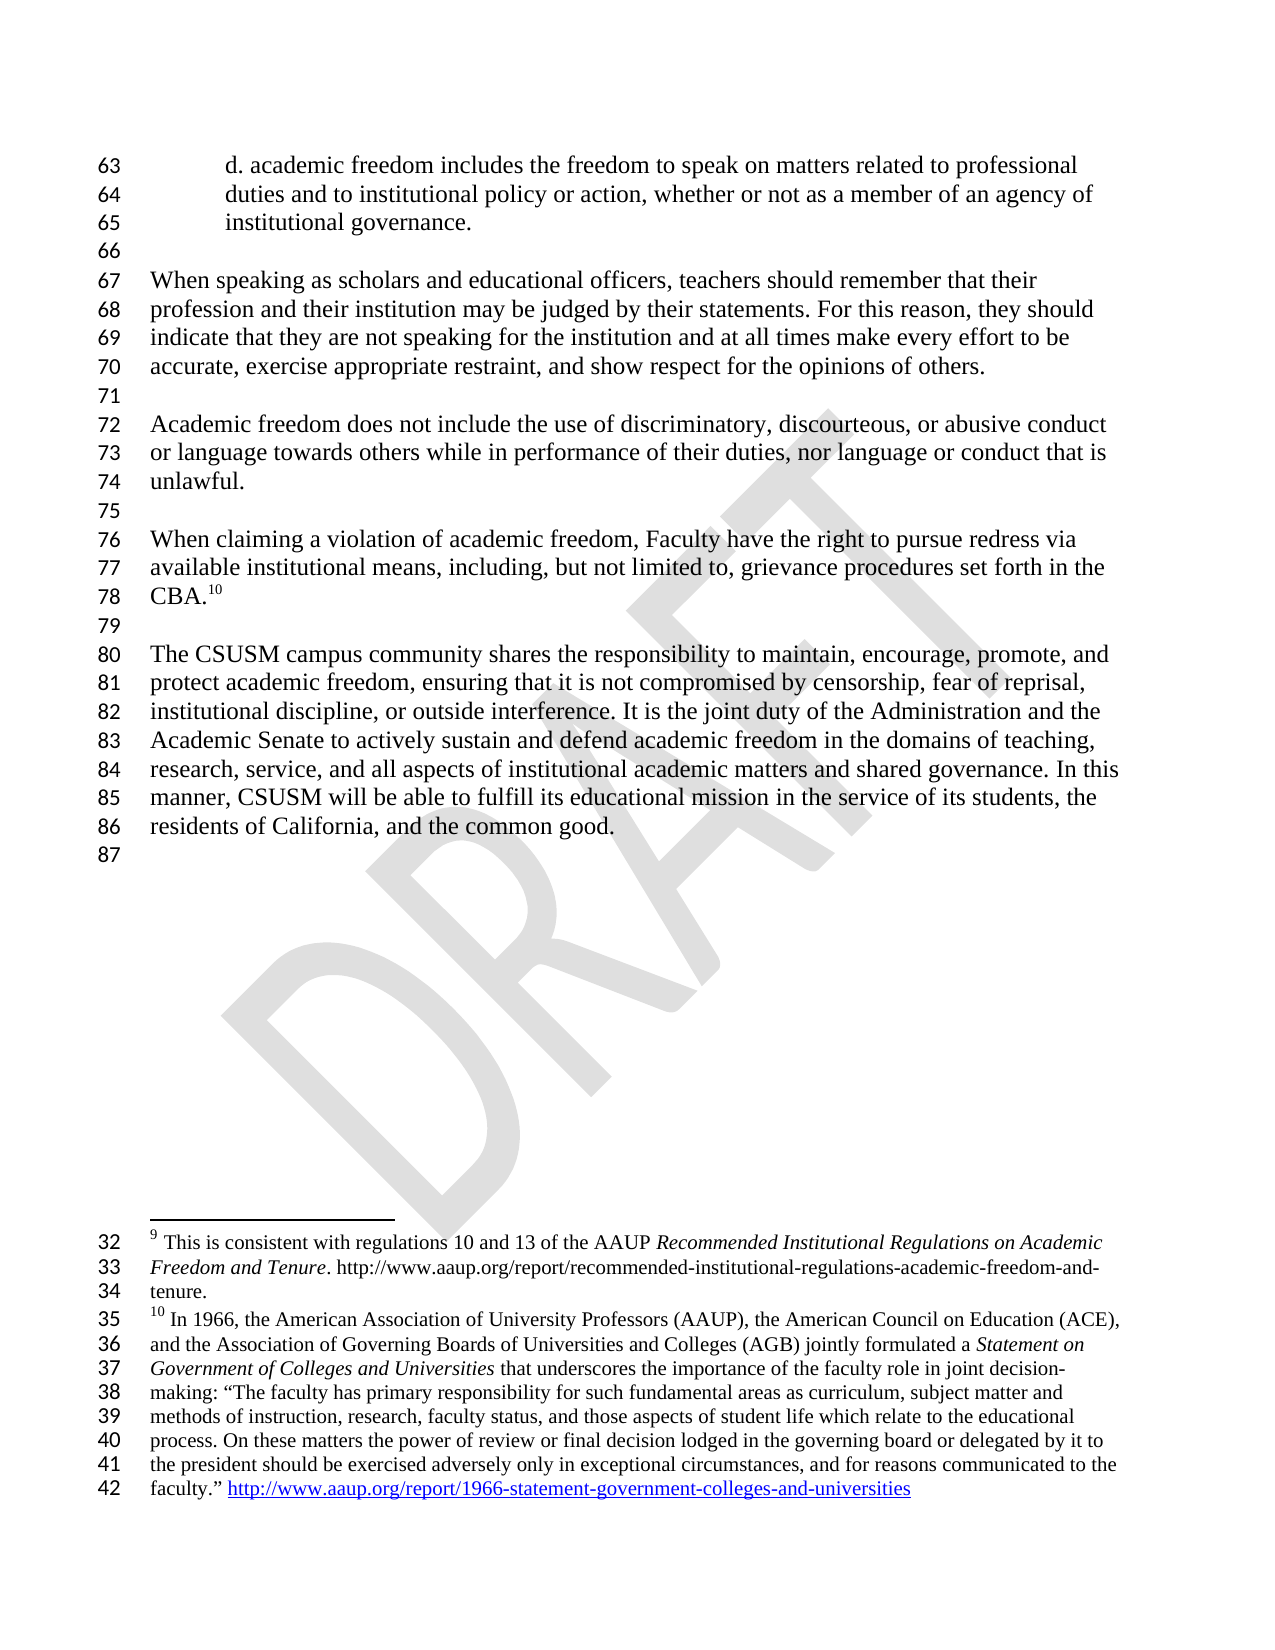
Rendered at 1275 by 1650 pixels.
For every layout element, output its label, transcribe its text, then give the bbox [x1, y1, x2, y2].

text d. academic freedom includes the freedom to speak on matters related to professional duties and to institutional policy or action, whether or not as a member of an agency of institutional governance. [225, 150, 1125, 236]
text The CSUSM campus community shares the responsibility to maintain, encourage, promote, and protect academic freedom, ensuring that it is not compromised by censorship, fear of reprisal, institutional discipline, or outside interference. It is the joint duty of the Administration and the Academic Senate to actively sustain and defend academic freedom in the domains of teaching, research, service, and all aspects of institutional academic matters and shared governance. In this manner, CSUSM will be able to fulfill its educational mission in the service of its students, the residents of California, and the common good. [150, 639, 1125, 840]
text When claiming a violation of academic freedom, Faculty have the right to pursue redress via available institutional means, including, but not limited to, grievance procedures set forth in the CBA. [150, 524, 1125, 610]
text When speaking as scholars and educational officers, teachers should remember that their profession and their institution may be judged by their statements. For this reason, they should indicate that they are not speaking for the institution and at all times make every effort to be accurate, exercise appropriate restraint, and show respect for the opinions of others. [150, 265, 1125, 380]
text Academic freedom does not include the use of discriminatory, discourteous, or abusive conduct or language towards others while in performance of their duties, nor language or conduct that is unlawful. [150, 409, 1125, 495]
